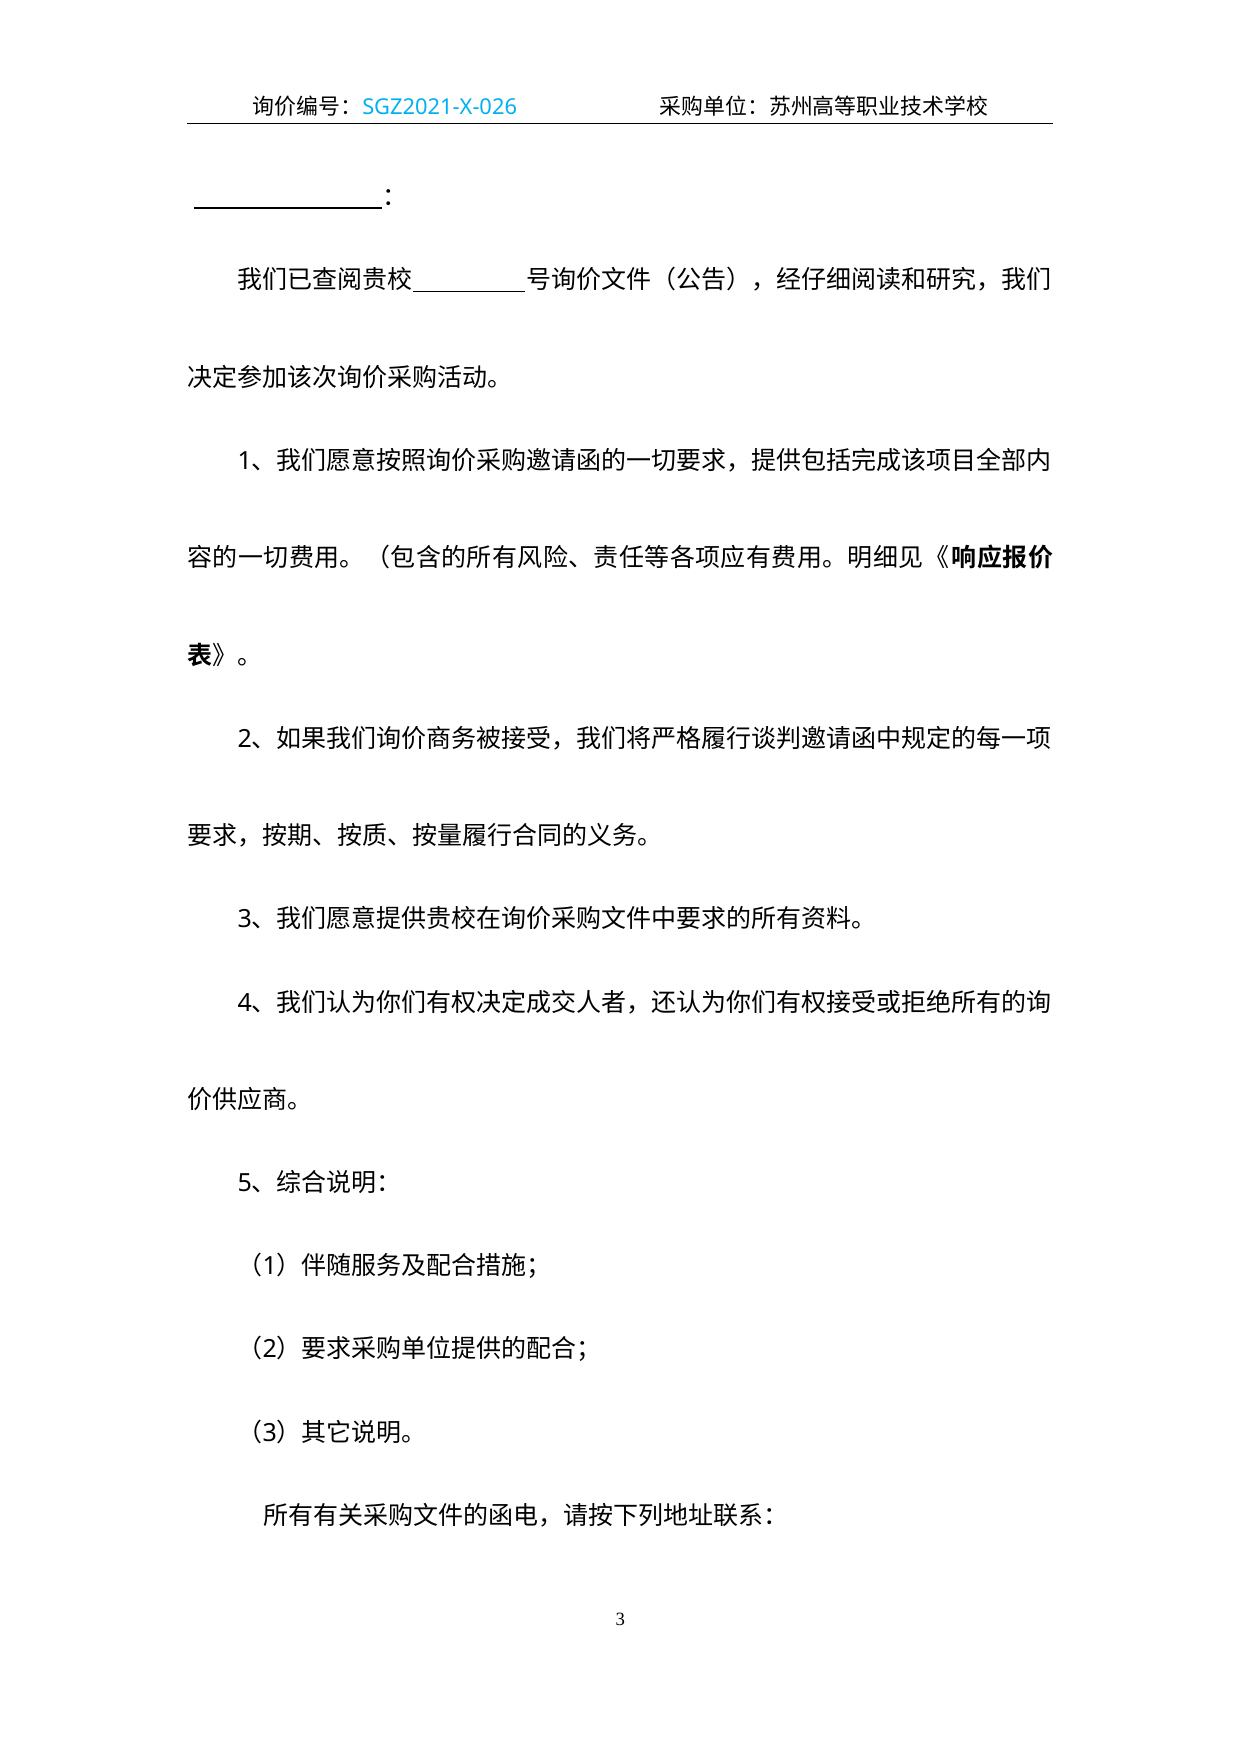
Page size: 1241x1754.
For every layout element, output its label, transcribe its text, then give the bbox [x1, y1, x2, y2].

text 1、我们愿意按照询价采购邀请函的一切要求，提供包括完成该项目全部内容的一切费用。（包含的所有风险、责任等各项应有费用。明细见《响应报价表》。 [187, 426, 1053, 686]
text 4、我们认为你们有权决定成交人者，还认为你们有权接受或拒绝所有的询价供应商。 [187, 968, 1053, 1130]
text 所有有关采购文件的函电，请按下列地址联系： [187, 1481, 1053, 1546]
text 我们已查阅贵校 号询价文件（公告），经仔细阅读和研究，我们决定参加该次询价采购活动。 [187, 245, 1053, 408]
text 5、综合说明： [187, 1148, 1053, 1213]
text （1）伴随服务及配合措施； [187, 1231, 1053, 1296]
text 2、如果我们询价商务被接受，我们将严格履行谈判邀请函中规定的每一项要求，按期、按质、按量履行合同的义务。 [187, 704, 1053, 866]
text 3、我们愿意提供贵校在询价采购文件中要求的所有资料。 [187, 884, 1053, 949]
text （3）其它说明。 [187, 1398, 1053, 1463]
text （2）要求采购单位提供的配合； [187, 1314, 1053, 1379]
text ： [187, 162, 1053, 227]
